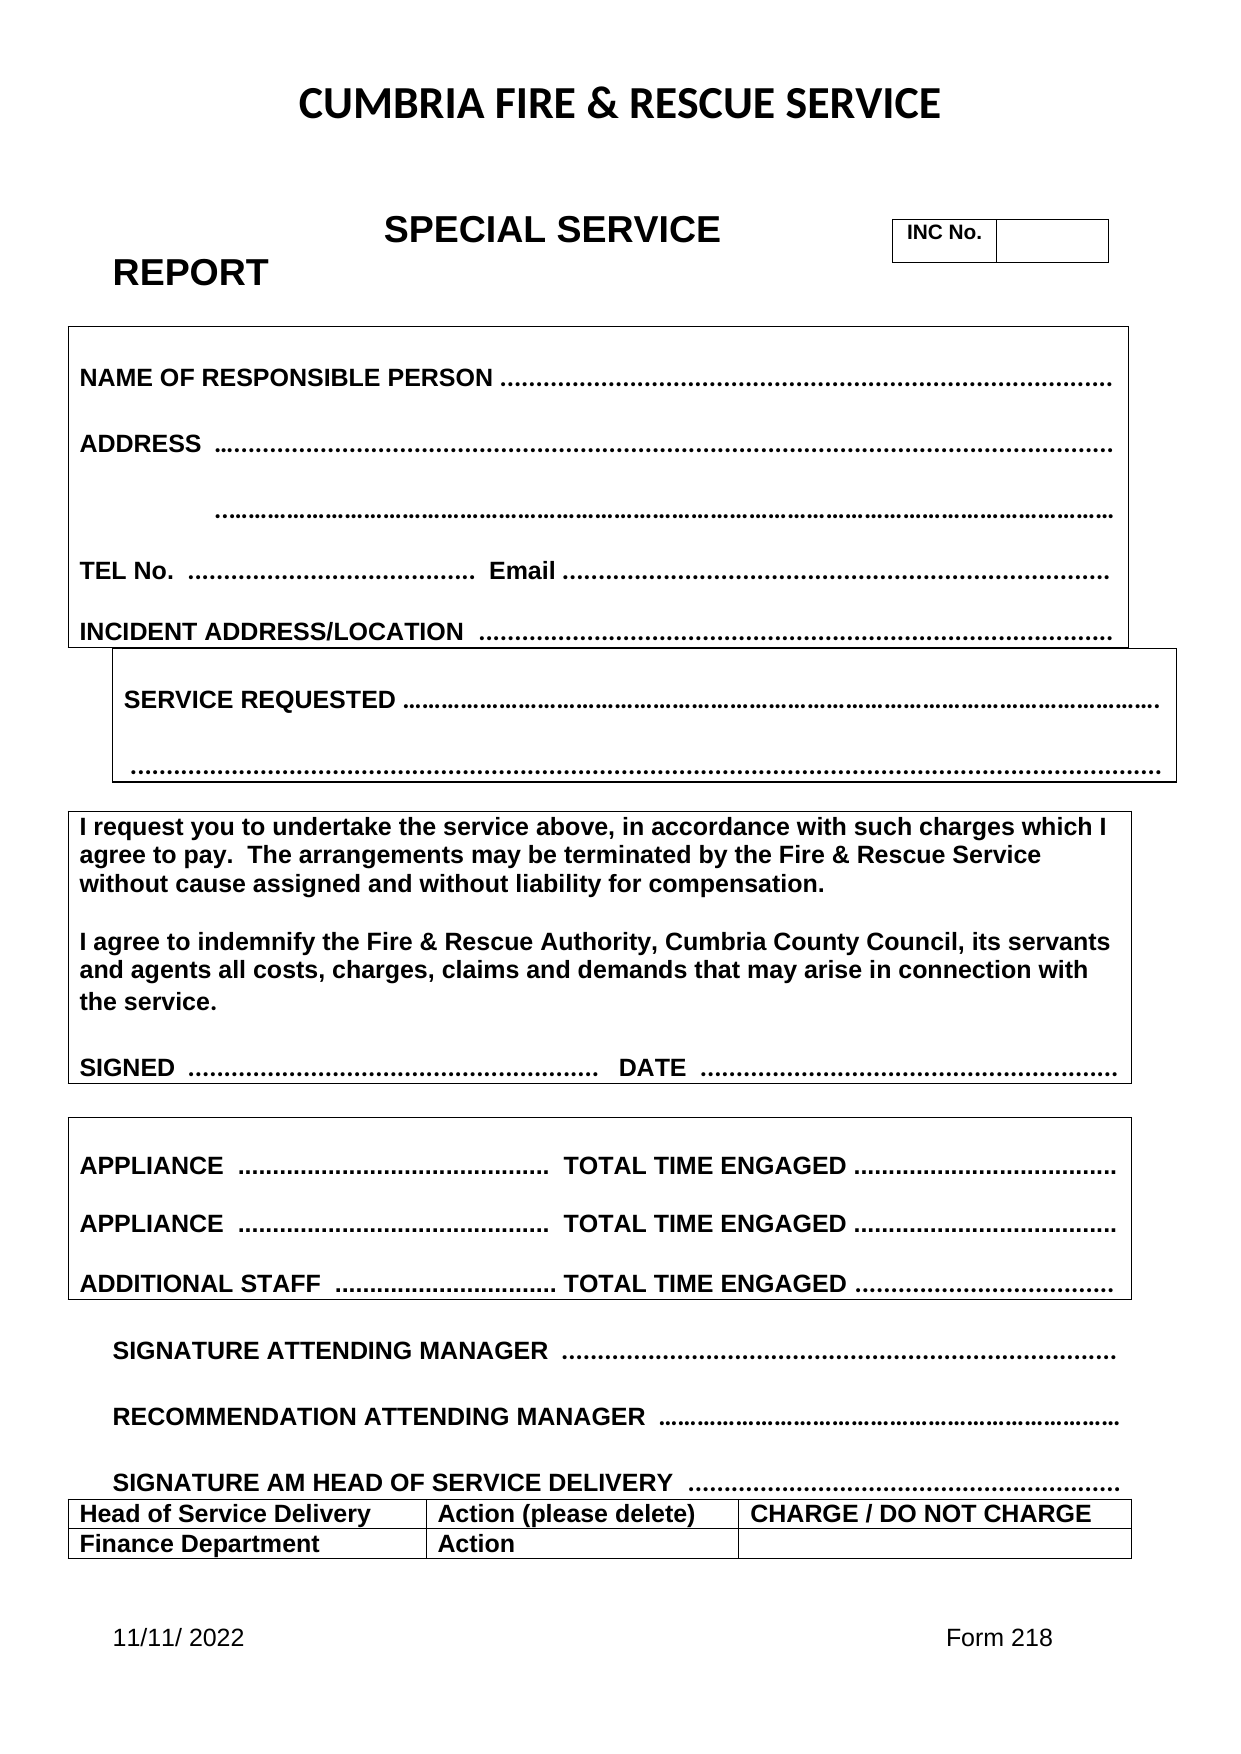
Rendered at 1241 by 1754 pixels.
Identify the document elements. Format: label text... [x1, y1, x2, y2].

text RECOMMENDATION ATTENDING MANAGER ……………………………………………………………… [112, 1399, 1128, 1432]
text SIGNATURE ATTENDING MANAGER ............................................................................. [112, 1333, 1128, 1366]
table_cell [739, 1529, 1131, 1558]
table_header INC No. [893, 220, 996, 262]
text SIGNATURE AM HEAD OF SERVICE DELIVERY ............................................................ [112, 1465, 1128, 1498]
table_header CHARGE / DO NOT CHARGE [739, 1500, 1131, 1528]
table_header [997, 220, 1108, 262]
table_cell Action [427, 1529, 738, 1558]
table_header APPLIANCE ............................................. TOTAL TIME ENGAGED ...................................... APPLIANCE ............................................. TOTAL TIME ENGAGED ...................................... ADDITIONAL STAFF ................................ TOTAL TIME ENGAGED .................................... [69, 1118, 1131, 1299]
text SPECIAL SERVICE REPORT [112, 207, 1128, 293]
table_cell Finance Department [69, 1529, 426, 1558]
table_header Head of Service Delivery [69, 1500, 426, 1528]
table_header I request you to undertake the service above, in accordance with such charges which I agree to pay. The arrangements may be terminated by the Fire & Rescue Service without cause assigned and without liability for compensation. I agree to indemnify the Fire & Rescue Authority, Cumbria County Council, its servants and agents all costs, charges, claims and demands that may arise in connection with the service. SIGNED ......................................................... DATE .......................................................... [69, 812, 1131, 1083]
table_header SERVICE REQUESTED ………………………………………………………………………………………………………. ............................................................................................................................................... [113, 649, 1176, 781]
table_header NAME OF RESPONSIBLE PERSON ..................................................................................... ADDRESS ….......................................................................................................................... ..………………………………………………………………………………………………………………………… TEL No. ........................................ Email ............................................................................ INCIDENT ADDRESS/LOCATION ........................................................................................ [69, 327, 1128, 647]
table_header Action (please delete) [427, 1500, 738, 1528]
